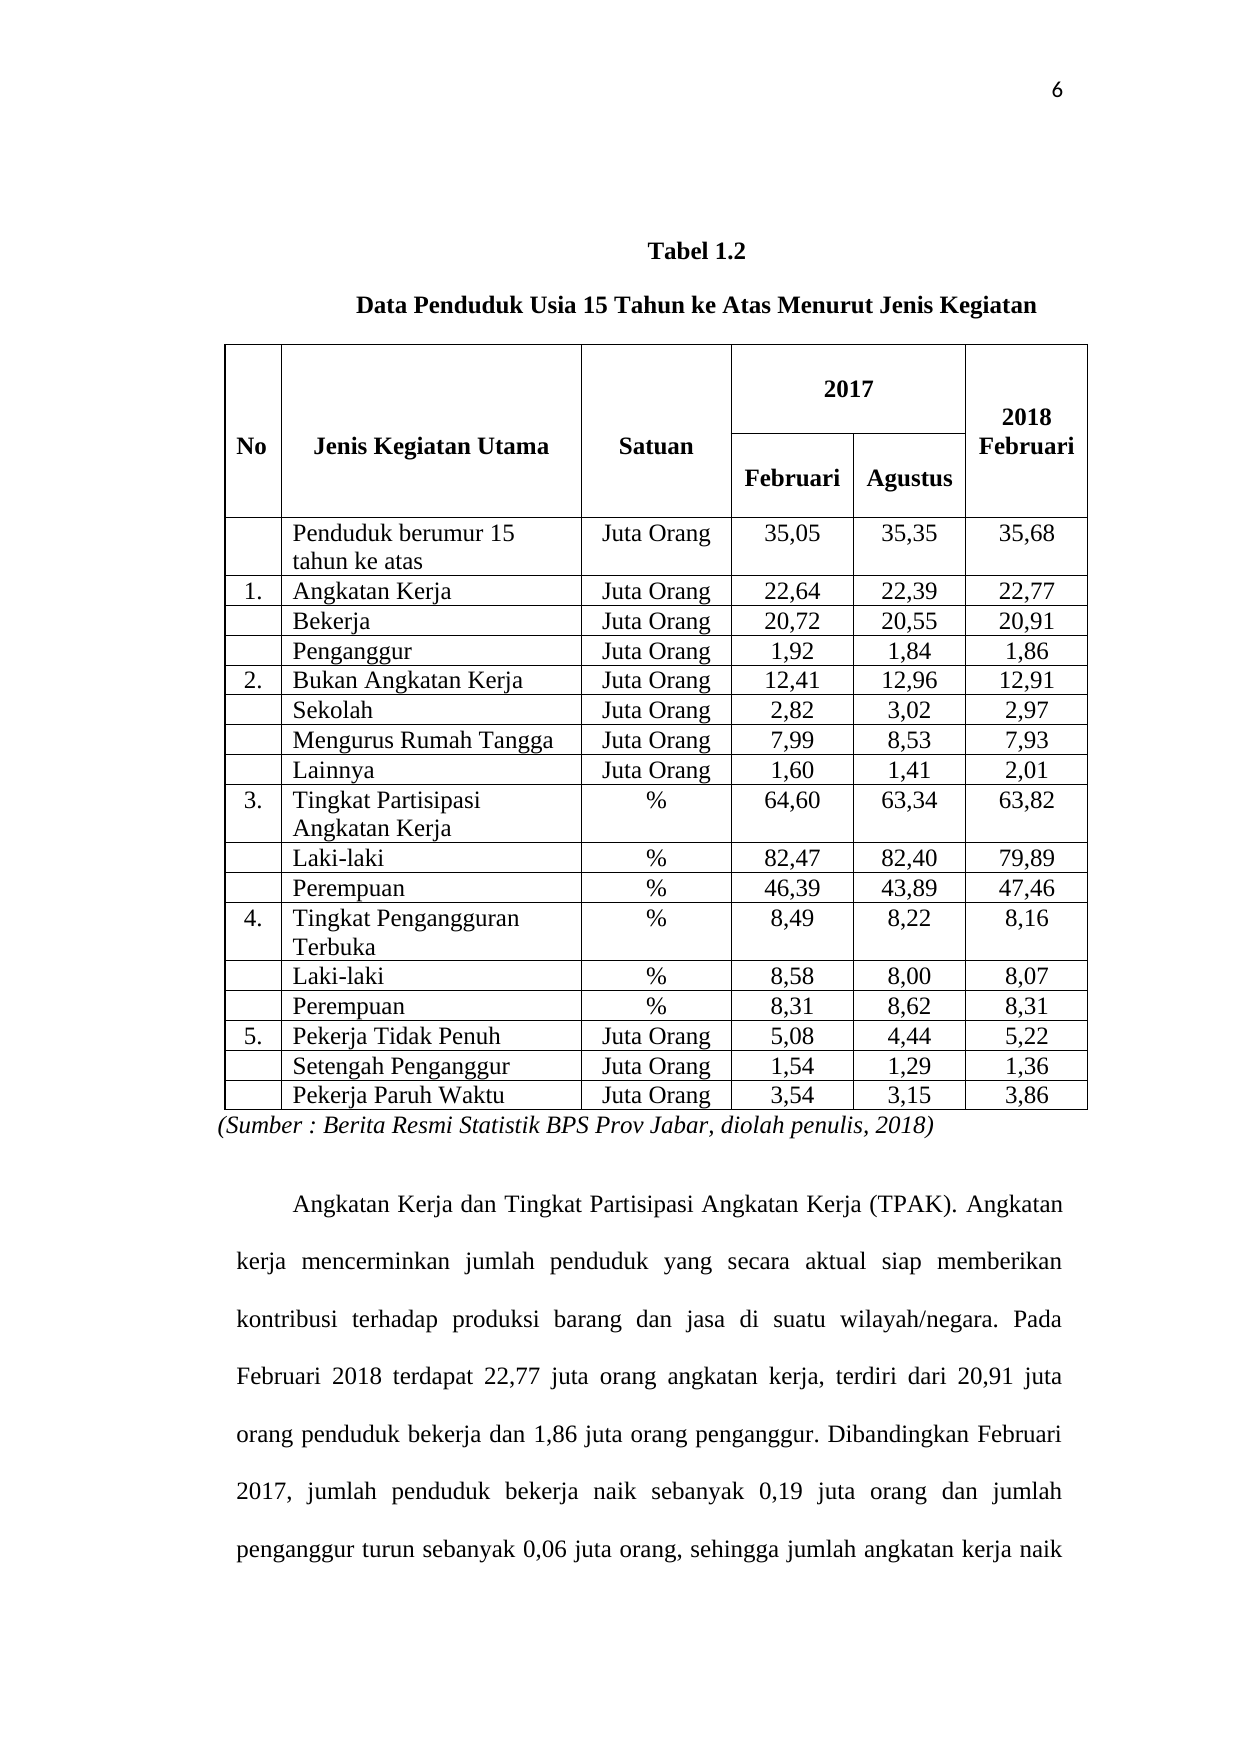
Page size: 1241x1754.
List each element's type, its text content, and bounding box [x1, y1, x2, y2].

table_cell 35,35 [854, 518, 965, 575]
table_cell Mengurus Rumah Tangga [282, 725, 581, 754]
table_cell 20,72 [732, 606, 853, 635]
table_cell [226, 843, 281, 872]
table_cell 20,91 [966, 606, 1087, 635]
table_cell 46,39 [732, 873, 853, 902]
table_cell 8,07 [966, 961, 1087, 990]
table_cell [226, 518, 281, 575]
table_header Jenis Kegiatan Utama [282, 345, 581, 517]
table_cell [226, 873, 281, 902]
table_cell % [582, 785, 731, 842]
table_cell 2,82 [732, 695, 853, 724]
table_cell Laki-laki [282, 843, 581, 872]
table_cell 3,15 [854, 1081, 965, 1109]
table_cell 8,31 [732, 991, 853, 1020]
table_cell Angkatan Kerja [282, 576, 581, 605]
table_cell % [582, 873, 731, 902]
table_cell % [582, 991, 731, 1020]
table_cell Laki-laki [282, 961, 581, 990]
table_cell Agustus [854, 434, 965, 517]
table_header 2017 [732, 345, 965, 433]
table_cell [226, 636, 281, 664]
table_cell 8,58 [732, 961, 853, 990]
table_cell Juta Orang [582, 666, 731, 694]
table_cell Lainnya [282, 755, 581, 784]
table_cell 1,54 [732, 1051, 853, 1079]
table_cell Tingkat Partisipasi Angkatan Kerja [282, 785, 581, 842]
table_cell Sekolah [282, 695, 581, 724]
table_cell Juta Orang [582, 755, 731, 784]
table_cell % [582, 961, 731, 990]
table_cell [226, 606, 281, 635]
table_cell 1. [226, 576, 281, 605]
table_cell Setengah Penganggur [282, 1051, 581, 1079]
table_cell 4. [226, 903, 281, 960]
table_cell Bekerja [282, 606, 581, 635]
table_cell 1,60 [732, 755, 853, 784]
table_cell [226, 1081, 281, 1109]
table_header Satuan [582, 345, 731, 517]
table_cell 1,36 [966, 1051, 1087, 1079]
table_cell Pekerja Paruh Waktu [282, 1081, 581, 1109]
table_cell Juta Orang [582, 518, 731, 575]
table_cell 1,84 [854, 636, 965, 664]
table_cell 8,31 [966, 991, 1087, 1020]
table_cell Juta Orang [582, 606, 731, 635]
table_cell 35,68 [966, 518, 1087, 575]
table_cell 64,60 [732, 785, 853, 842]
table_cell 1,29 [854, 1051, 965, 1079]
table_cell 3,02 [854, 695, 965, 724]
table_cell 8,22 [854, 903, 965, 960]
table_cell 1,92 [732, 636, 853, 664]
table_cell Pekerja Tidak Penuh [282, 1021, 581, 1050]
table_cell 79,89 [966, 843, 1087, 872]
table_cell [226, 755, 281, 784]
table_cell 5,08 [732, 1021, 853, 1050]
table_cell Februari [732, 434, 853, 517]
text Tabel 1.2 [274, 236, 1063, 265]
table_cell 22,39 [854, 576, 965, 605]
table_cell Juta Orang [582, 695, 731, 724]
table_cell Juta Orang [582, 636, 731, 664]
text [236, 1189, 1063, 1562]
table_cell 82,47 [732, 843, 853, 872]
table_cell Juta Orang [582, 725, 731, 754]
table_cell [226, 725, 281, 754]
table_cell Juta Orang [582, 1051, 731, 1079]
table_cell 12,41 [732, 666, 853, 694]
table_cell Bukan Angkatan Kerja [282, 666, 581, 694]
table_header No [226, 345, 281, 517]
table_cell 8,53 [854, 725, 965, 754]
table_cell 1,41 [854, 755, 965, 784]
table_cell Penganggur [282, 636, 581, 664]
table_cell 22,77 [966, 576, 1087, 605]
table_cell 20,55 [854, 606, 965, 635]
table_cell 2,97 [966, 695, 1087, 724]
table_cell 47,46 [966, 873, 1087, 902]
table_cell 4,44 [854, 1021, 965, 1050]
text (Sumber : Berita Resmi Statistik BPS Prov Jabar, diolah penulis, 2018) [161, 1110, 1063, 1139]
table_cell % [582, 843, 731, 872]
table_cell [226, 1051, 281, 1079]
table_cell 5,22 [966, 1021, 1087, 1050]
table_cell 8,49 [732, 903, 853, 960]
table_cell 3,54 [732, 1081, 853, 1109]
table_cell 82,40 [854, 843, 965, 872]
table_cell [226, 991, 281, 1020]
table_cell 2. [226, 666, 281, 694]
table_cell Tingkat Pengangguran Terbuka [282, 903, 581, 960]
table_cell 22,64 [732, 576, 853, 605]
table_cell [226, 695, 281, 724]
table_header 2018 Februari [966, 345, 1087, 517]
table_cell Juta Orang [582, 1021, 731, 1050]
table_cell 8,16 [966, 903, 1087, 960]
table_cell 12,96 [854, 666, 965, 694]
table_cell 1,86 [966, 636, 1087, 664]
table_cell Penduduk berumur 15 tahun ke atas [282, 518, 581, 575]
table_cell 3,86 [966, 1081, 1087, 1109]
table_cell 35,05 [732, 518, 853, 575]
table_cell Perempuan [282, 991, 581, 1020]
table_cell 7,99 [732, 725, 853, 754]
table_cell 8,00 [854, 961, 965, 990]
table_cell % [582, 903, 731, 960]
table_cell [226, 961, 281, 990]
table_cell 3. [226, 785, 281, 842]
table_cell Juta Orang [582, 576, 731, 605]
table_cell 63,82 [966, 785, 1087, 842]
table_cell 8,62 [854, 991, 965, 1020]
table_cell 7,93 [966, 725, 1087, 754]
text Data Penduduk Usia 15 Tahun ke Atas Menurut Jenis Kegiatan [274, 290, 1063, 319]
table_cell 43,89 [854, 873, 965, 902]
table_cell Perempuan [282, 873, 581, 902]
table_cell 2,01 [966, 755, 1087, 784]
table_cell 5. [226, 1021, 281, 1050]
table_cell Juta Orang [582, 1081, 731, 1109]
table_cell 12,91 [966, 666, 1087, 694]
table_cell 63,34 [854, 785, 965, 842]
